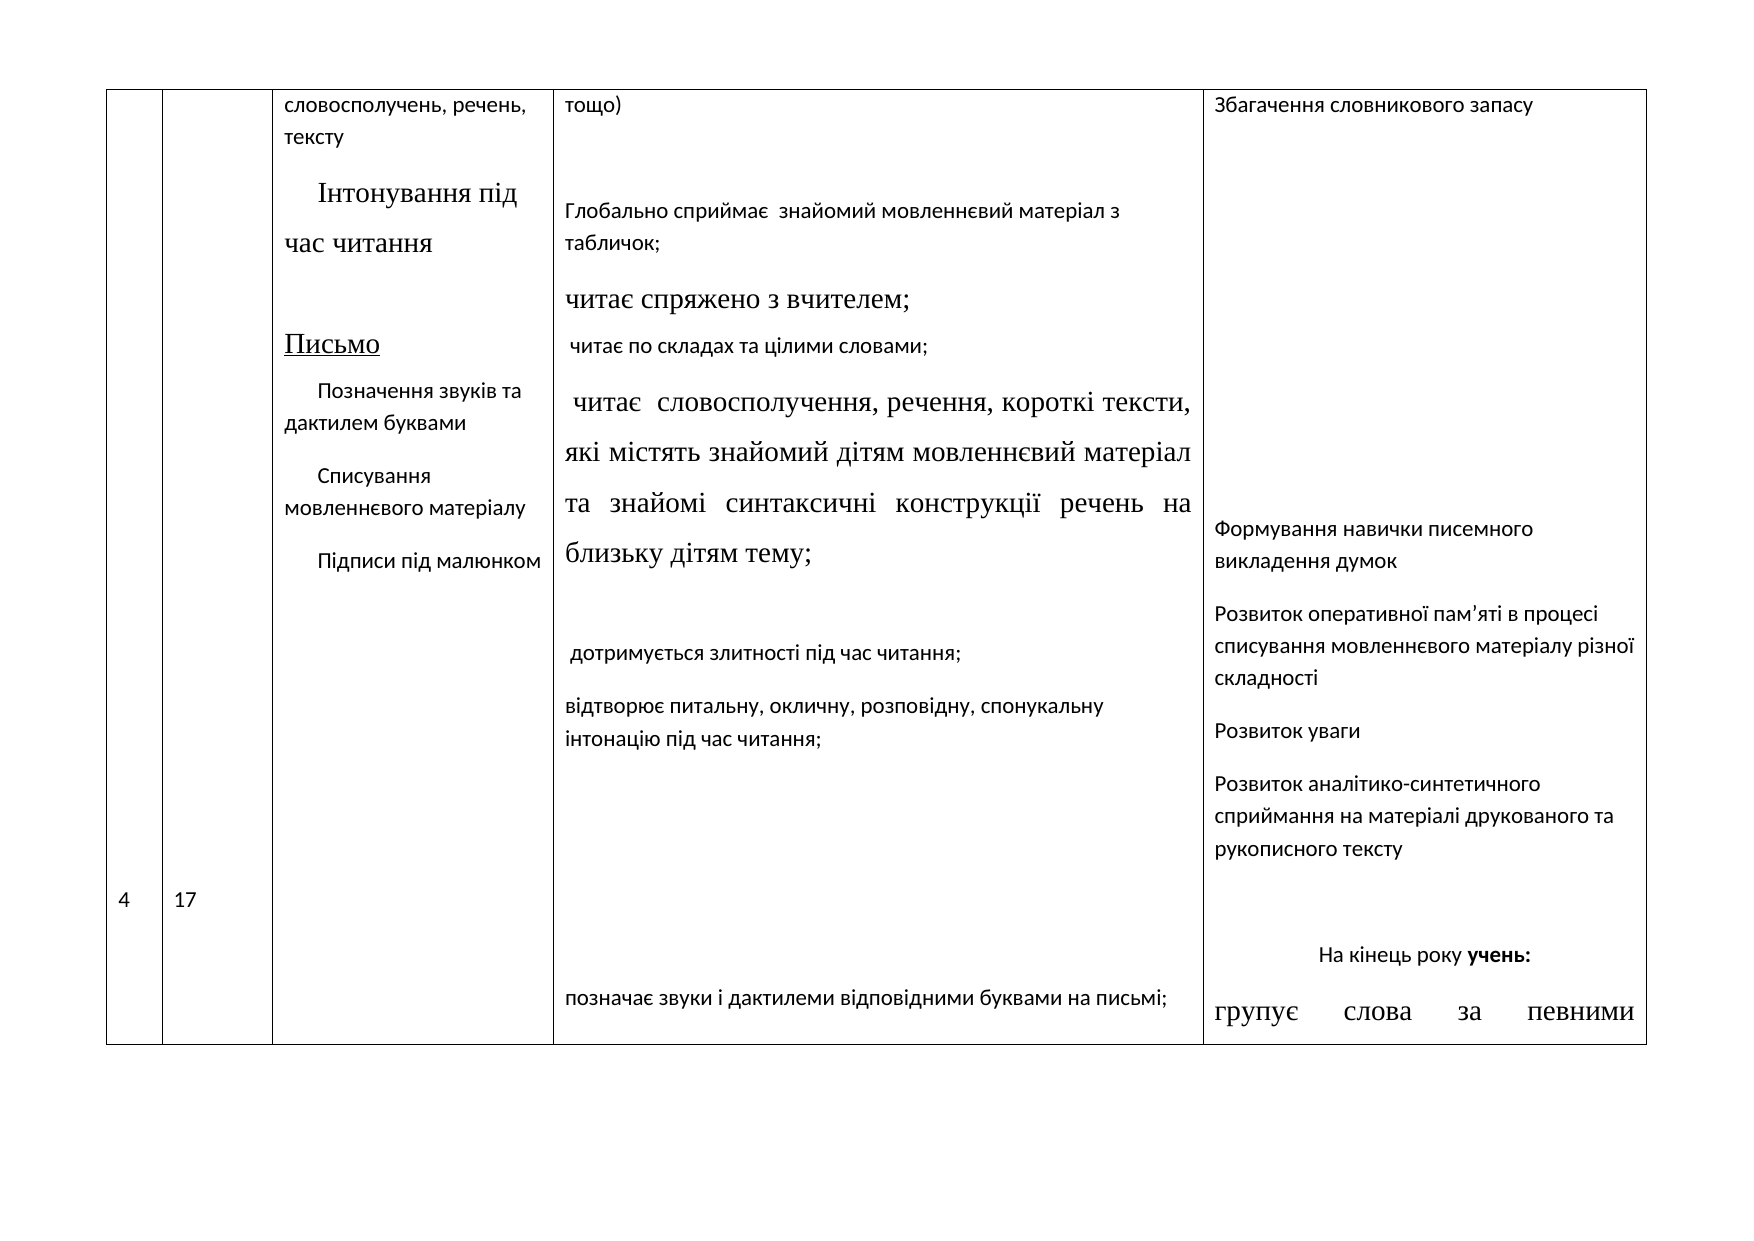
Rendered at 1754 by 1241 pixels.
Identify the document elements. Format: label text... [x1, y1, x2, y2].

table_cell І 1 2 3 4 5 [107, 90, 162, 1044]
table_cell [273, 90, 553, 1044]
table_cell 18 17 18 17 17 [163, 90, 272, 1044]
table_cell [554, 90, 1203, 1044]
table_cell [1204, 90, 1646, 1044]
